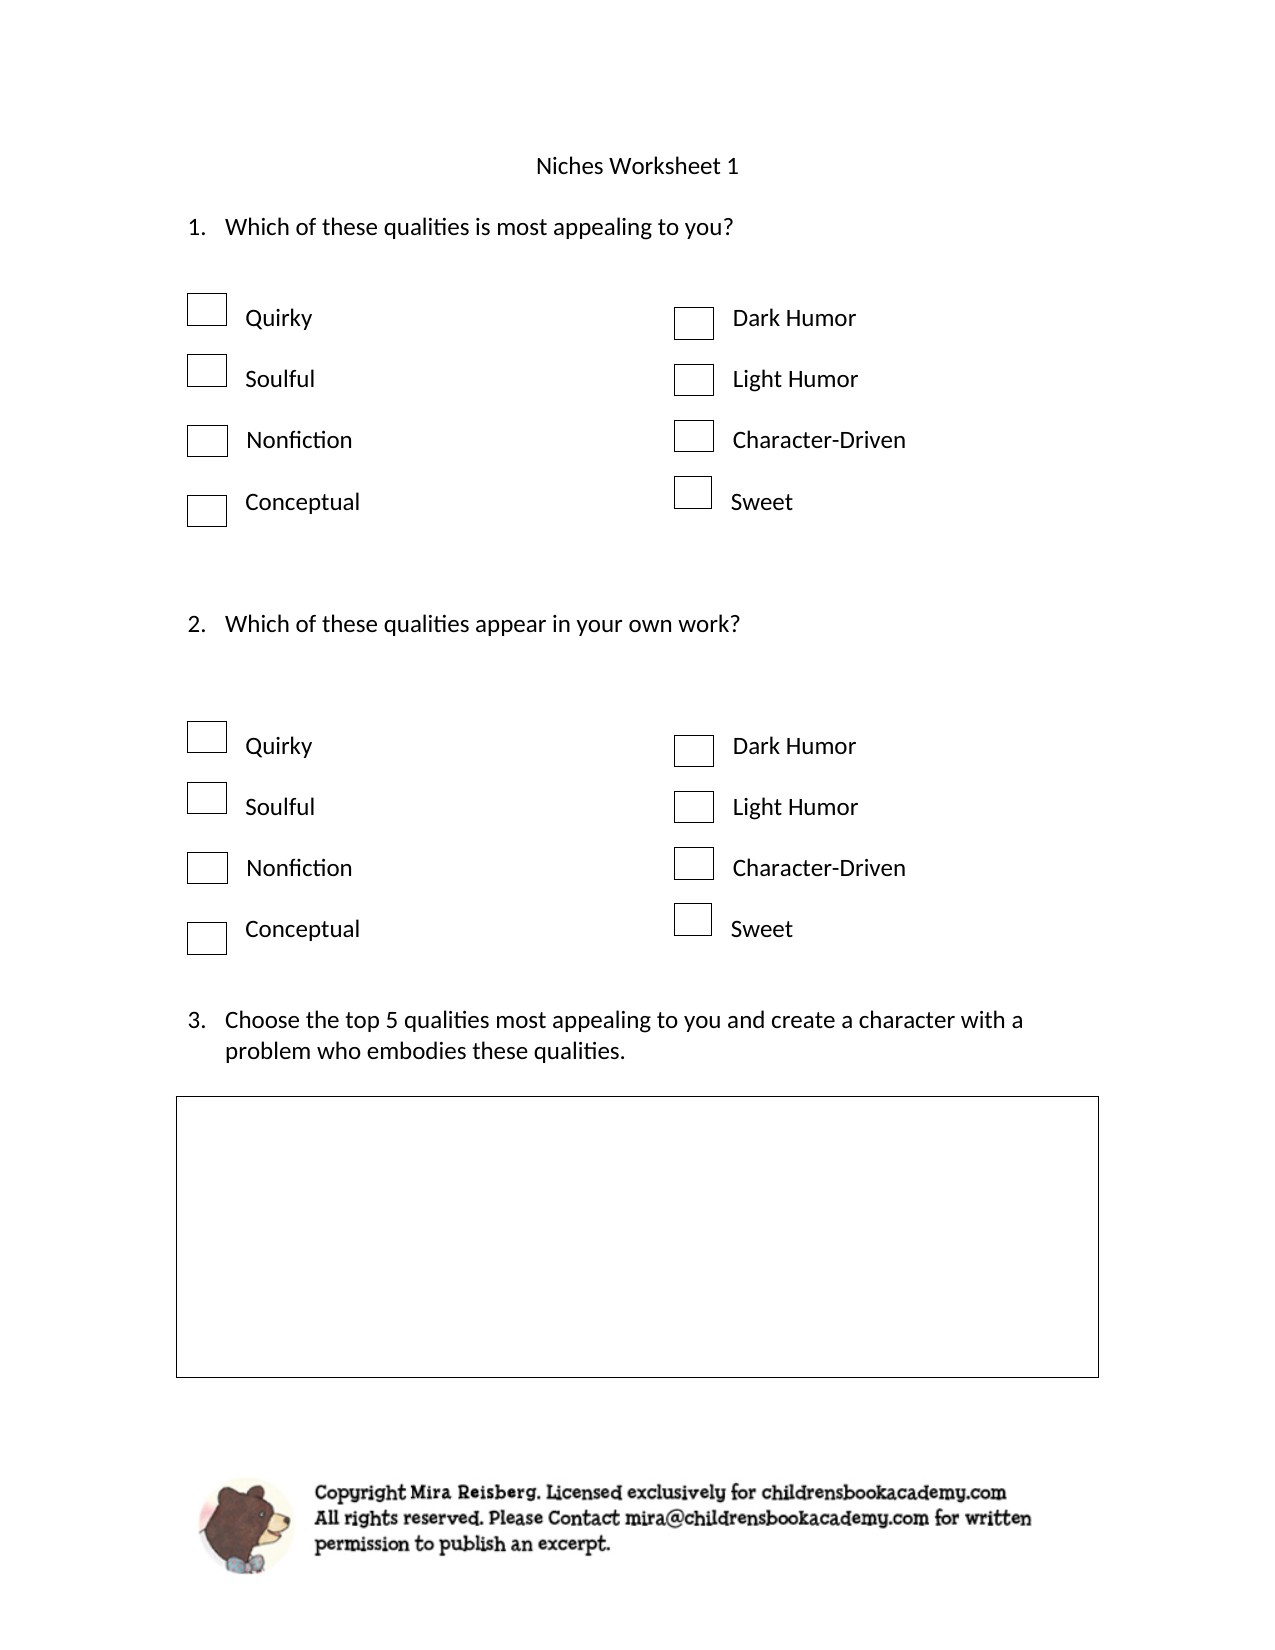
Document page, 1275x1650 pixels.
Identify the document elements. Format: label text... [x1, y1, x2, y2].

list Which of these qualities appear in your own work? [187, 608, 1087, 638]
table_header [675, 421, 713, 451]
table_header [675, 308, 713, 339]
table_header [675, 477, 711, 508]
picture [187, 1467, 1088, 1575]
table_header [675, 848, 713, 878]
text Dark Humor [675, 730, 1087, 760]
table_header [188, 722, 226, 752]
table_header [188, 294, 226, 325]
table_header [675, 736, 713, 766]
table_header [177, 1097, 1098, 1377]
table_header [188, 355, 226, 386]
table_header [188, 853, 227, 883]
text Soulful [187, 791, 600, 821]
text Sweet [675, 913, 1087, 943]
text Dark Humor [675, 303, 1087, 333]
text Character-Driven [675, 852, 1087, 882]
text Quirky [187, 730, 600, 760]
text Light Humor [714, 791, 1087, 821]
table_header [675, 904, 711, 935]
list Choose the top 5 qualities most appealing to you and create a character with a problem who embodies these qualities. [187, 1004, 1087, 1066]
text Quirky [187, 303, 600, 333]
table_header [675, 792, 713, 822]
table_header [188, 426, 227, 456]
table_header [188, 496, 226, 526]
table_header [188, 923, 226, 953]
text Soulful [187, 364, 600, 394]
table_header [675, 365, 713, 395]
text Sweet [675, 486, 1087, 516]
text Nonfiction [228, 852, 600, 882]
text Nonfiction [228, 425, 600, 455]
text Conceptual [187, 486, 600, 516]
text Light Humor [714, 364, 1087, 394]
list Which of these qualities is most appealing to you? [187, 211, 1087, 242]
text Niches Worksheet 1 [187, 150, 1087, 181]
text Conceptual [187, 913, 600, 943]
table_header [188, 783, 226, 813]
text Character-Driven [675, 425, 1087, 455]
